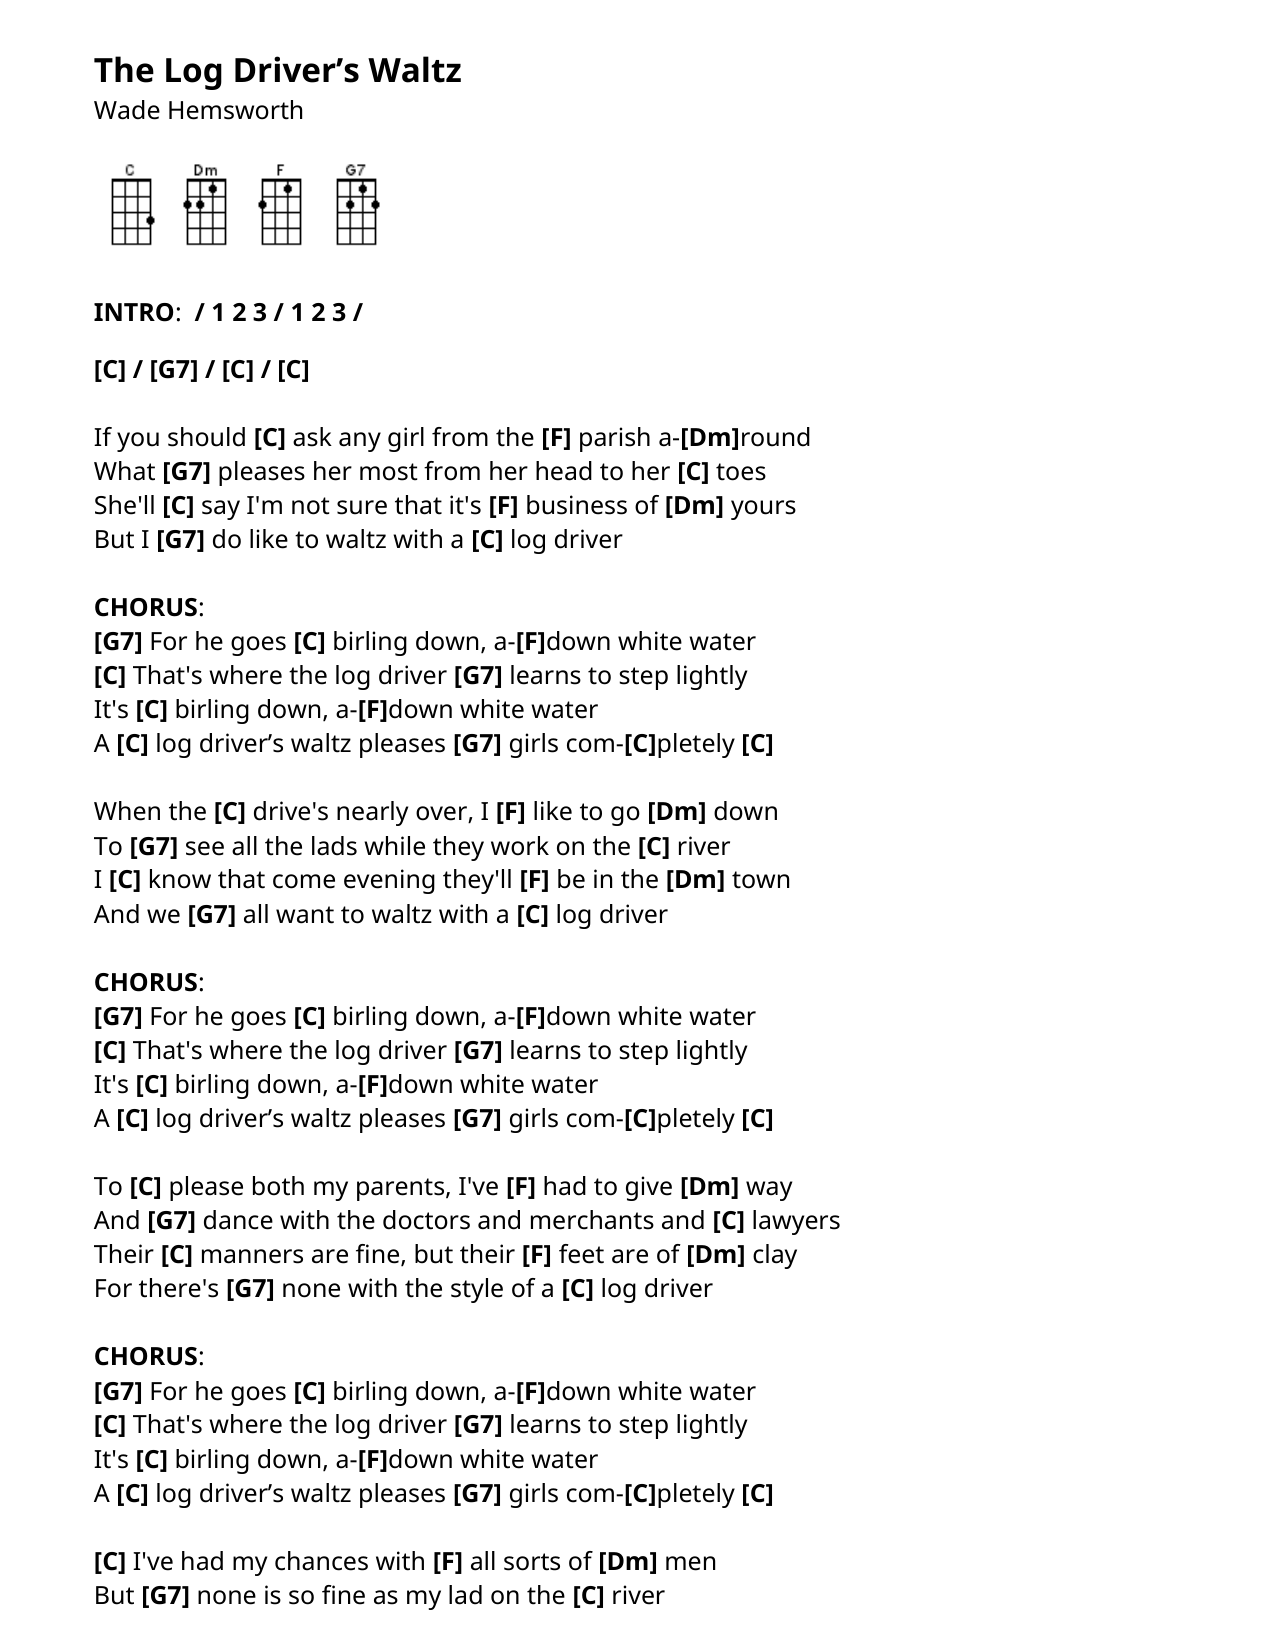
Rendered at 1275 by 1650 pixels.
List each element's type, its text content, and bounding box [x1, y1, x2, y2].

picture [93, 160, 394, 261]
text And [G7] dance with the doctors and merchants and [C] lawyers [94, 1203, 1200, 1237]
text [C] / [G7] / [C] / [C] [94, 351, 1200, 385]
text It's [C] birling down, a-[F]down white water [94, 1067, 1200, 1101]
text [G7] For he goes [C] birling down, a-[F]down white water [94, 1373, 1200, 1407]
text It's [C] birling down, a-[F]down white water [94, 692, 1200, 726]
text [G7] For he goes [C] birling down, a-[F]down white water [94, 998, 1200, 1032]
text It's [C] birling down, a-[F]down white water [94, 1441, 1200, 1475]
text Their [C] manners are fine, but their [F] feet are of [Dm] clay [94, 1237, 1200, 1271]
subtitle The Log Driver’s Waltz [94, 47, 1200, 92]
text CHORUS: [94, 1339, 1200, 1373]
text For there's [G7] none with the style of a [C] log driver [94, 1271, 1200, 1305]
text And we [G7] all want to waltz with a [C] log driver [94, 896, 1200, 930]
text If you should [C] ask any girl from the [F] parish a-[Dm]round [94, 419, 1200, 453]
text What [G7] pleases her most from her head to her [C] toes [94, 453, 1200, 487]
text [C] That's where the log driver [G7] learns to step lightly [94, 658, 1200, 692]
text [C] That's where the log driver [G7] learns to step lightly [94, 1032, 1200, 1067]
text But [G7] none is so fine as my lad on the [C] river [94, 1577, 1200, 1612]
text INTRO: / 1 2 3 / 1 2 3 / [94, 294, 1200, 328]
text [C] That's where the log driver [G7] learns to step lightly [94, 1407, 1200, 1441]
text A [C] log driver’s waltz pleases [G7] girls com-[C]pletely [C] [94, 1475, 1200, 1509]
text When the [C] drive's nearly over, I [F] like to go [Dm] down [94, 794, 1200, 828]
text A [C] log driver’s waltz pleases [G7] girls com-[C]pletely [C] [94, 726, 1200, 760]
text CHORUS: [94, 964, 1200, 998]
text To [G7] see all the lads while they work on the [C] river [94, 828, 1200, 862]
text But I [G7] do like to waltz with a [C] log driver [94, 522, 1200, 556]
text To [C] please both my parents, I've [F] had to give [Dm] way [94, 1169, 1200, 1203]
text CHORUS: [94, 590, 1200, 624]
text A [C] log driver’s waltz pleases [G7] girls com-[C]pletely [C] [94, 1101, 1200, 1135]
text Wade Hemsworth [94, 92, 1200, 126]
text [G7] For he goes [C] birling down, a-[F]down white water [94, 624, 1200, 658]
text She'll [C] say I'm not sure that it's [F] business of [Dm] yours [94, 487, 1200, 522]
text [C] I've had my chances with [F] all sorts of [Dm] men [94, 1543, 1200, 1577]
text I [C] know that come evening they'll [F] be in the [Dm] town [94, 862, 1200, 896]
